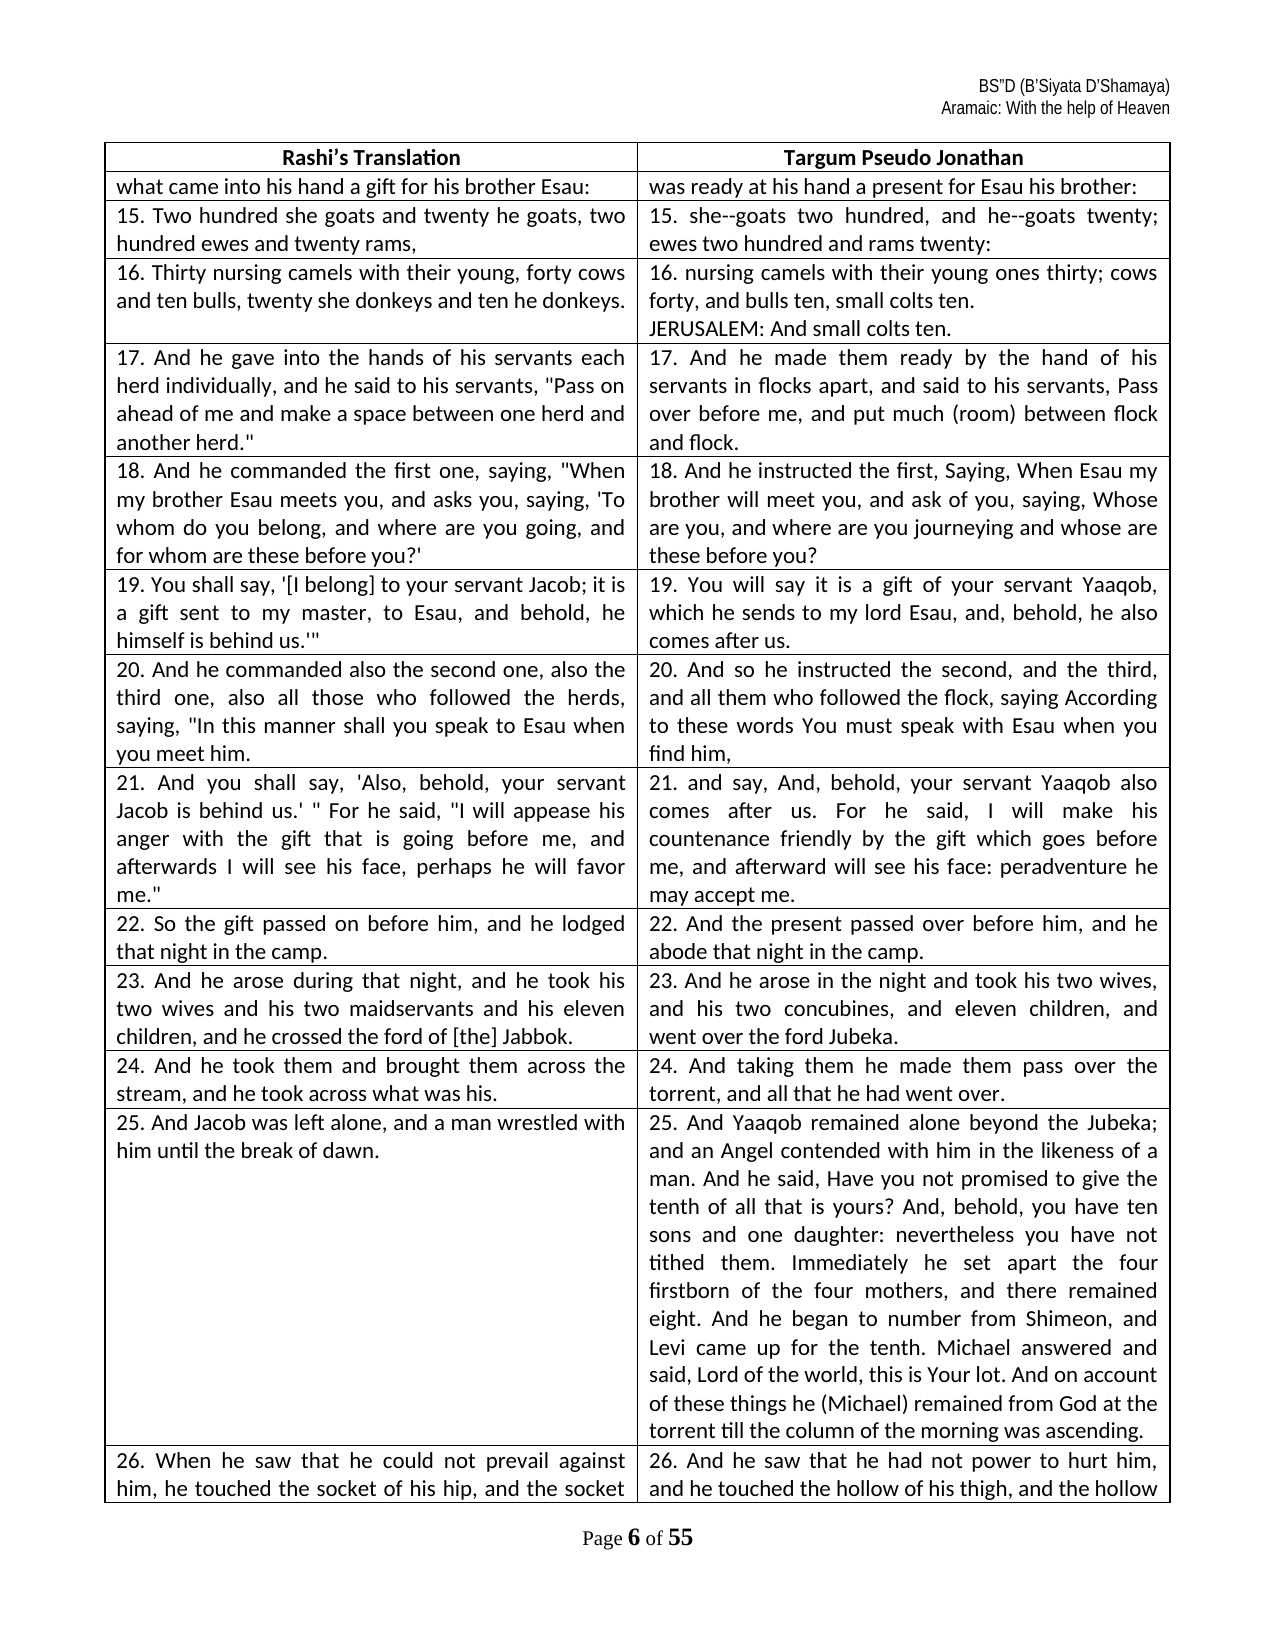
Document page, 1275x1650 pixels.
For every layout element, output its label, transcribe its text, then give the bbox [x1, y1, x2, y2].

table_cell 20. And he commanded also the second one, also the third one, also all those who followed the herds, saying, "In this manner shall you speak to Esau when you meet him. [106, 655, 637, 767]
table_cell 24. And he took them and brought them across the stream, and he took across what was his. [106, 1051, 637, 1107]
table_cell 21. and say, And, behold, your servant Yaaqob also comes after us. For he said, I will make his countenance friendly by the gift which goes before me, and afterward will see his face: peradventure he may accept me. [638, 768, 1169, 908]
table_cell 19. You shall say, '[I belong] to your servant Jacob; it is a gift sent to my master, to Esau, and behold, he himself is behind us.'" [106, 570, 637, 654]
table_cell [106, 172, 637, 200]
table_cell 20. And so he instructed the second, and the third, and all them who followed the flock, saying According to these words You must speak with Esau when you find him, [638, 655, 1169, 767]
table_cell 19. You will say it is a gift of your servant Yaaqob, which he sends to my lord Esau, and, behold, he also comes after us. [638, 570, 1169, 654]
table_cell 15. Two hundred she goats and twenty he goats, two hundred ewes and twenty rams, [106, 201, 637, 257]
table_cell 25. And Jacob was left alone, and a man wrestled with him until the break of dawn. [106, 1109, 637, 1445]
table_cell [638, 172, 1169, 200]
table_cell 22. So the gift passed on before him, and he lodged that night in the camp. [106, 909, 637, 965]
table_cell 16. nursing camels with their young ones thirty; cows forty, and bulls ten, small colts ten. JERUSALEM: And small colts ten. [638, 259, 1169, 342]
table_header Rashi’s Translation [106, 143, 637, 171]
table_cell 16. Thirty nursing camels with their young, forty cows and ten bulls, twenty she donkeys and ten he donkeys. [106, 259, 637, 342]
table_cell 17. And he made them ready by the hand of his servants in flocks apart, and said to his servants, Pass over before me, and put much (room) between flock and flock. [638, 344, 1169, 456]
table_cell 18. And he instructed the first, Saying, When Esau my brother will meet you, and ask of you, saying, Whose are you, and where are you journeying and whose are these before you? [638, 457, 1169, 569]
table_header Targum Pseudo Jonathan [638, 143, 1169, 171]
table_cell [638, 1446, 1169, 1502]
table_cell 24. And taking them he made them pass over the torrent, and all that he had went over. [638, 1051, 1169, 1107]
table_cell 17. And he gave into the hands of his servants each herd individually, and he said to his servants, "Pass on ahead of me and make a space between one herd and another herd." [106, 344, 637, 456]
table_cell 25. And Yaaqob remained alone beyond the Jubeka; and an Angel contended with him in the likeness of a man. And he said, Have you not promised to give the tenth of all that is yours? And, behold, you have ten sons and one daughter: nevertheless you have not tithed them. Immediately he set apart the four firstborn of the four mothers, and there remained eight. And he began to number from Shimeon, and Levi came up for the tenth. Michael answered and said, Lord of the world, this is Your lot. And on account of these things he (Michael) remained from God at the torrent till the column of the morning was ascending. [638, 1109, 1169, 1445]
table_cell 23. And he arose during that night, and he took his two wives and his two maidservants and his eleven children, and he crossed the ford of [the] Jabbok. [106, 966, 637, 1050]
table_cell 23. And he arose in the night and took his two wives, and his two concubines, and eleven children, and went over the ford Jubeka. [638, 966, 1169, 1050]
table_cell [106, 1446, 637, 1502]
table_cell 15. she--goats two hundred, and he--goats twenty; ewes two hundred and rams twenty: [638, 201, 1169, 257]
table_cell 18. And he commanded the first one, saying, "When my brother Esau meets you, and asks you, saying, 'To whom do you belong, and where are you going, and for whom are these before you?' [106, 457, 637, 569]
table_cell 22. And the present passed over before him, and he abode that night in the camp. [638, 909, 1169, 965]
table_cell 21. And you shall say, 'Also, behold, your servant Jacob is behind us.' " For he said, "I will appease his anger with the gift that is going before me, and afterwards I will see his face, perhaps he will favor me." [106, 768, 637, 908]
